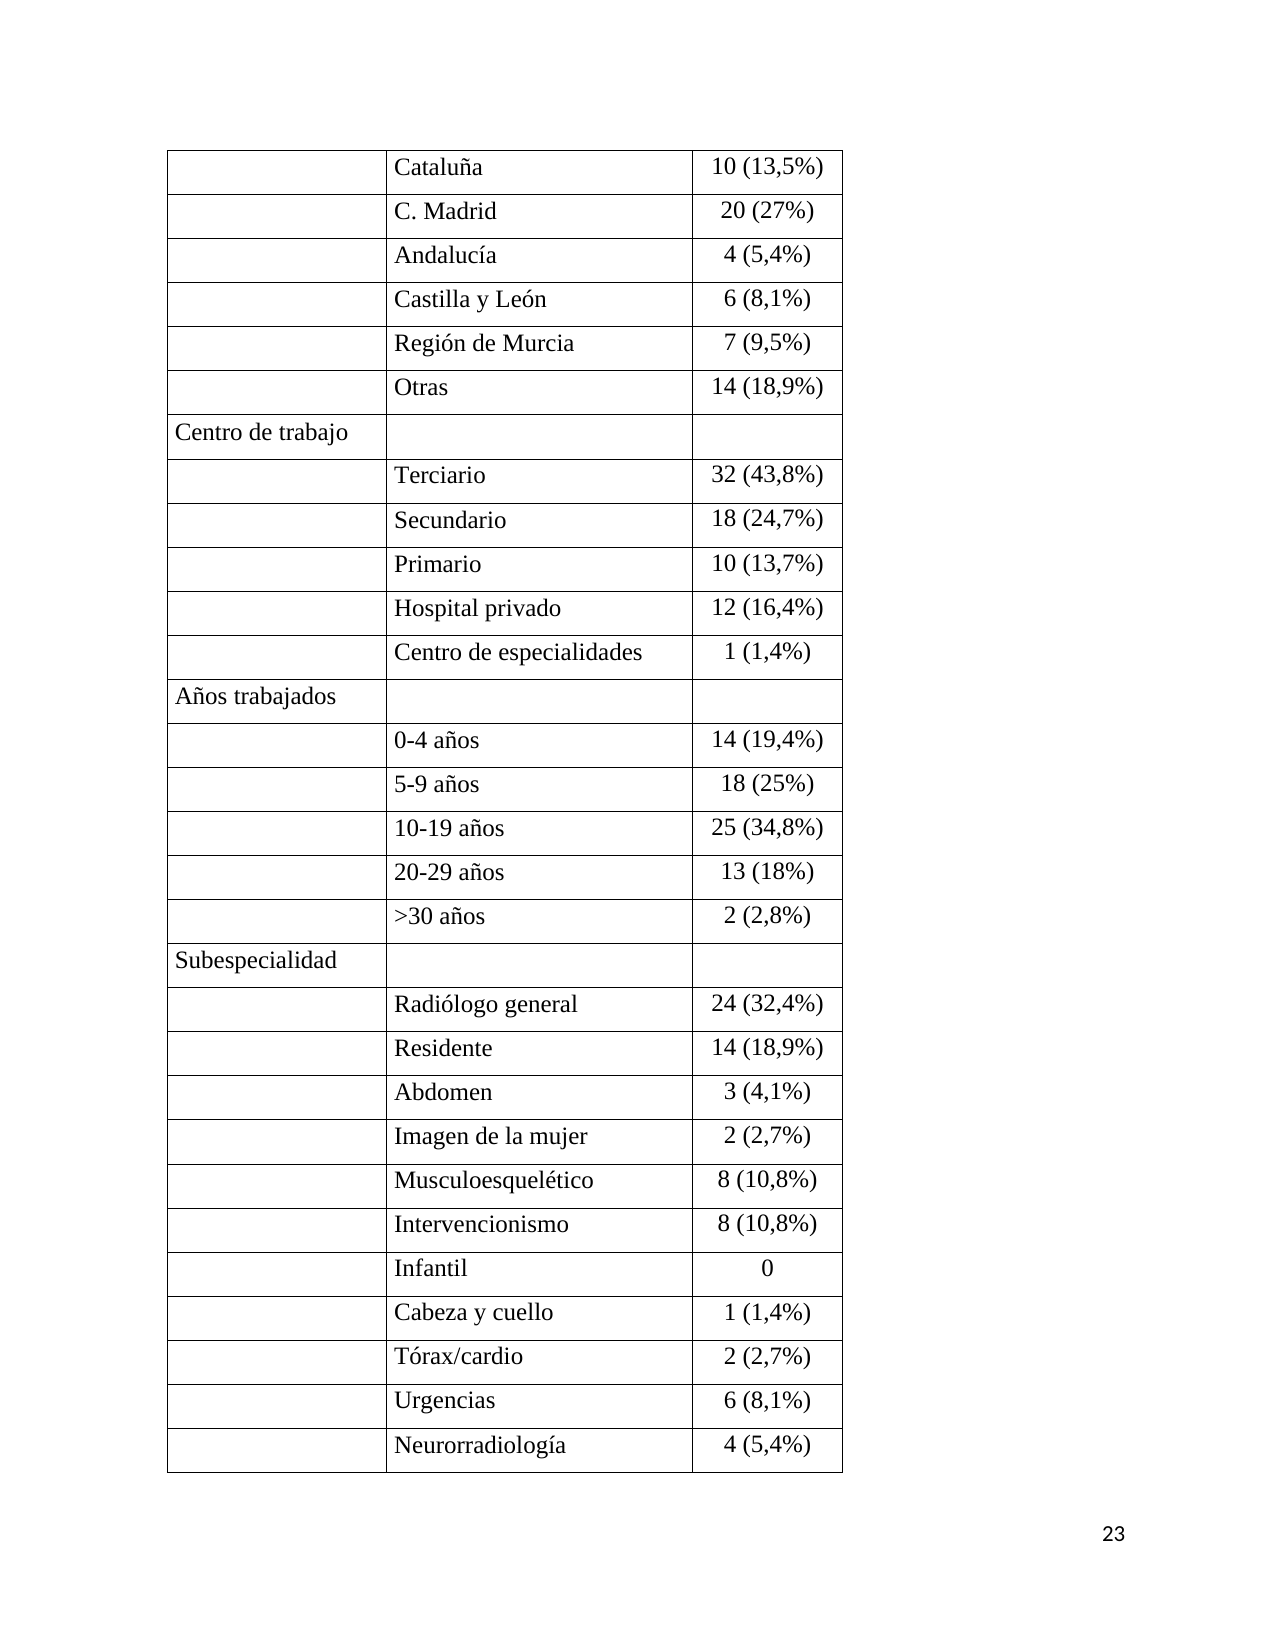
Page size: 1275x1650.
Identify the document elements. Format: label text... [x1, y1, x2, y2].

table_cell 14 (18,9%) [693, 371, 842, 414]
table_cell Abdomen [387, 1076, 692, 1119]
table_cell Musculoesquelético [387, 1165, 692, 1207]
table_cell [168, 1120, 386, 1163]
table_cell 14 (19,4%) [693, 724, 842, 767]
table_cell 4 (5,4%) [693, 239, 842, 282]
table_cell Subespecialidad [168, 944, 386, 987]
table_cell 12 (16,4%) [693, 592, 842, 635]
table_cell Intervencionismo [387, 1209, 692, 1252]
table_cell 2 (2,8%) [693, 900, 842, 943]
table_cell [168, 900, 386, 943]
table_cell Cabeza y cuello [387, 1297, 692, 1340]
table_cell Imagen de la mujer [387, 1120, 692, 1163]
table_cell [693, 415, 842, 458]
table_cell 2 (2,7%) [693, 1341, 842, 1384]
table_cell [168, 504, 386, 547]
table_cell 2 (2,7%) [693, 1120, 842, 1163]
table_cell [168, 1076, 386, 1119]
table_cell 32 (43,8%) [693, 460, 842, 502]
table_cell [168, 195, 386, 238]
table_cell Neurorradiología [387, 1429, 692, 1472]
table_cell 0 [693, 1253, 842, 1296]
table_cell Región de Murcia [387, 327, 692, 370]
table_cell 8 (10,8%) [693, 1165, 842, 1207]
table_cell 0-4 años [387, 724, 692, 767]
table_cell [168, 724, 386, 767]
table_cell Centro de especialidades [387, 636, 692, 679]
table_cell 24 (32,4%) [693, 988, 842, 1031]
table_cell [168, 856, 386, 899]
table_cell [168, 1032, 386, 1075]
table_cell Terciario [387, 460, 692, 502]
table_cell [387, 944, 692, 987]
table_cell Infantil [387, 1253, 692, 1296]
table_cell [168, 1253, 386, 1296]
table_cell [168, 636, 386, 679]
table_cell 6 (8,1%) [693, 1385, 842, 1428]
table_cell [168, 371, 386, 414]
table_cell Tórax/cardio [387, 1341, 692, 1384]
table_cell 18 (25%) [693, 768, 842, 811]
table_cell [168, 592, 386, 635]
table_cell Hospital privado [387, 592, 692, 635]
table_cell 4 (5,4%) [693, 1429, 842, 1472]
table_cell 14 (18,9%) [693, 1032, 842, 1075]
table_cell [168, 1165, 386, 1207]
table_cell [168, 283, 386, 326]
table_cell [168, 1209, 386, 1252]
table_cell 1 (1,4%) [693, 1297, 842, 1340]
table_cell [168, 151, 386, 194]
table_cell C. Madrid [387, 195, 692, 238]
table_cell >30 años [387, 900, 692, 943]
table_cell Andalucía [387, 239, 692, 282]
table_cell 3 (4,1%) [693, 1076, 842, 1119]
table_cell 1 (1,4%) [693, 636, 842, 679]
table_cell Secundario [387, 504, 692, 547]
table_cell 13 (18%) [693, 856, 842, 899]
table_cell Cataluña [387, 151, 692, 194]
table_cell 5-9 años [387, 768, 692, 811]
table_cell [168, 988, 386, 1031]
table_cell [168, 1297, 386, 1340]
table_cell 18 (24,7%) [693, 504, 842, 547]
table_cell Castilla y León [387, 283, 692, 326]
table_cell Centro de trabajo [168, 415, 386, 458]
table_cell Primario [387, 548, 692, 591]
table_cell [168, 1429, 386, 1472]
table_cell 7 (9,5%) [693, 327, 842, 370]
table_cell 6 (8,1%) [693, 283, 842, 326]
table_cell 20 (27%) [693, 195, 842, 238]
table_cell 10-19 años [387, 812, 692, 855]
table_cell [168, 327, 386, 370]
table_cell [168, 460, 386, 502]
table_cell [693, 680, 842, 723]
table_cell 25 (34,8%) [693, 812, 842, 855]
table_cell 10 (13,5%) [693, 151, 842, 194]
table_cell Residente [387, 1032, 692, 1075]
table_cell Urgencias [387, 1385, 692, 1428]
table_cell [168, 239, 386, 282]
table_cell [168, 812, 386, 855]
table_cell [168, 1385, 386, 1428]
table_cell Años trabajados [168, 680, 386, 723]
table_cell 8 (10,8%) [693, 1209, 842, 1252]
table_cell [168, 548, 386, 591]
table_cell [387, 680, 692, 723]
table_cell [693, 944, 842, 987]
table_cell [387, 415, 692, 458]
table_cell Otras [387, 371, 692, 414]
table_cell 10 (13,7%) [693, 548, 842, 591]
table_cell Radiólogo general [387, 988, 692, 1031]
table_cell [168, 768, 386, 811]
table_cell 20-29 años [387, 856, 692, 899]
table_cell [168, 1341, 386, 1384]
